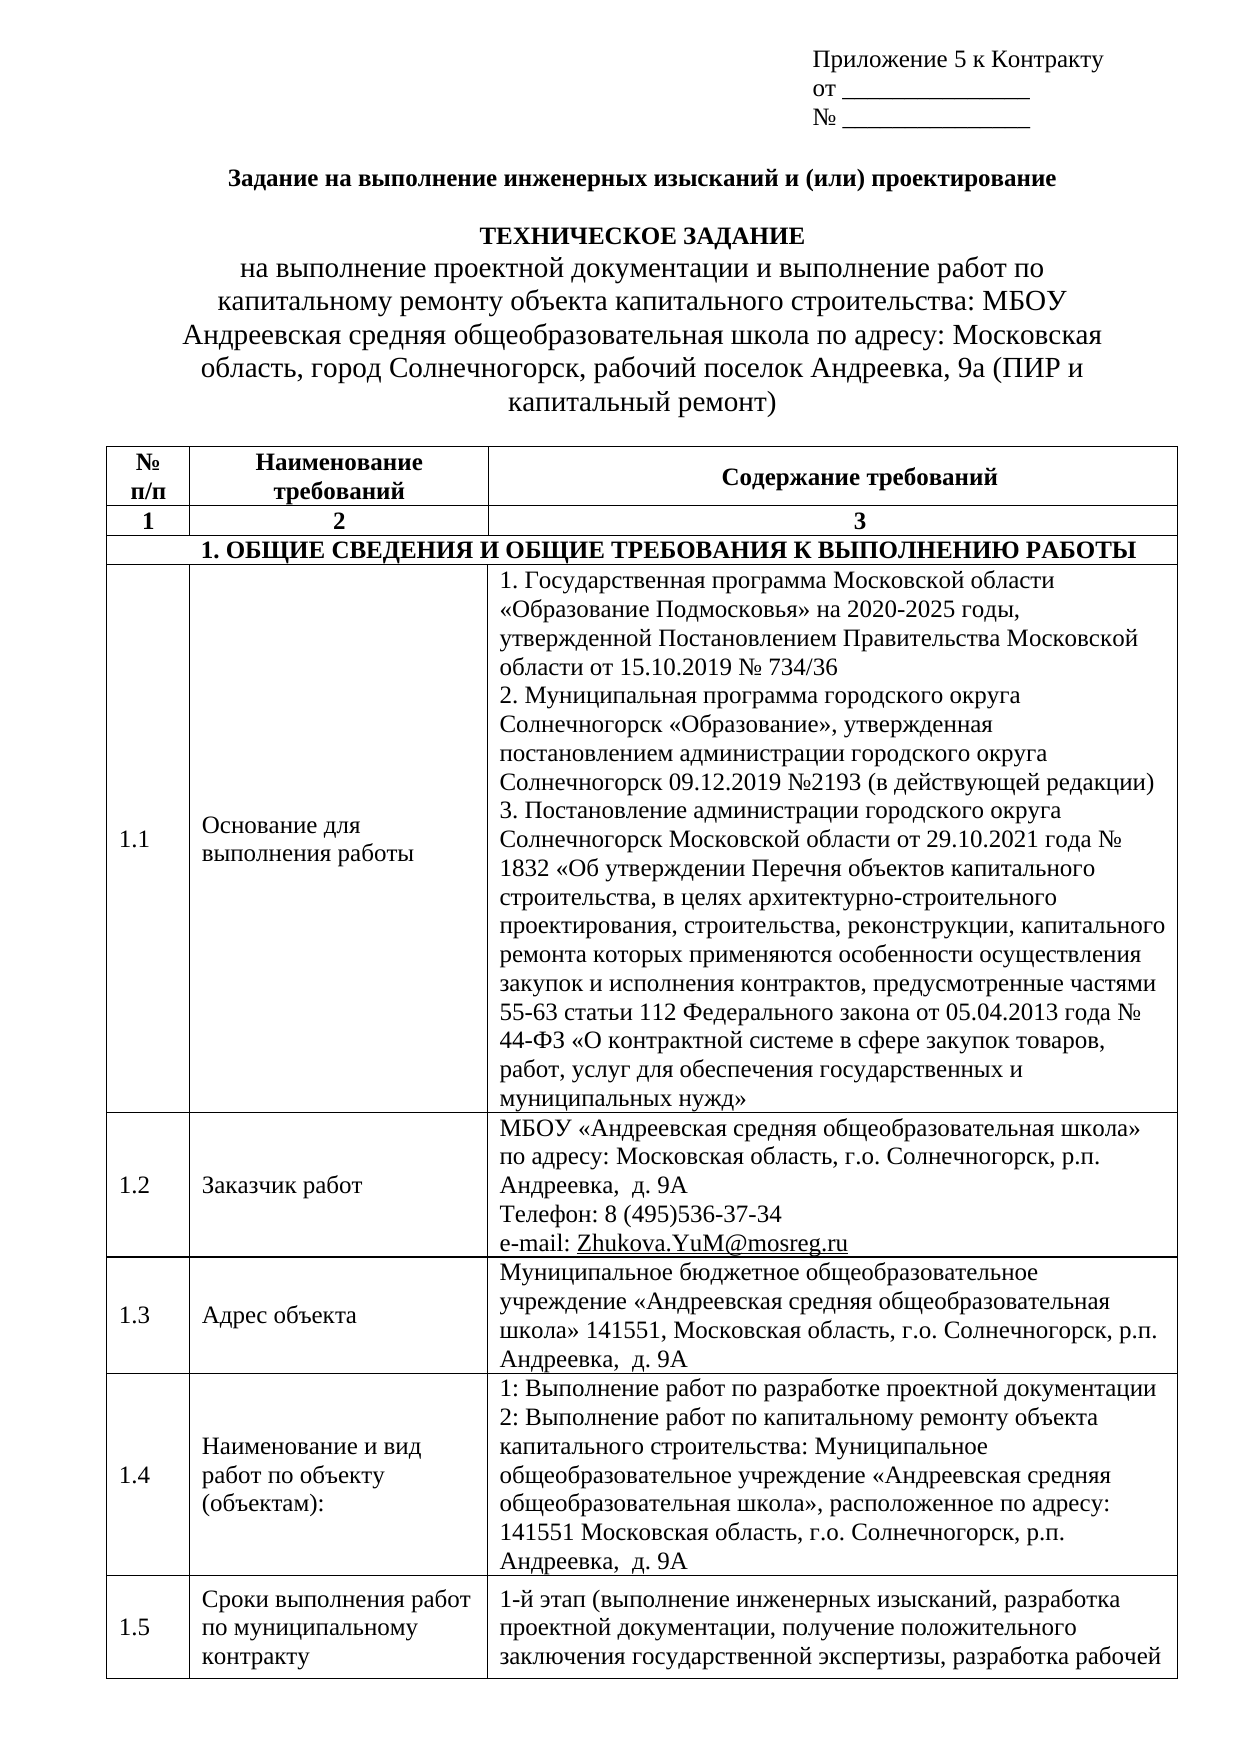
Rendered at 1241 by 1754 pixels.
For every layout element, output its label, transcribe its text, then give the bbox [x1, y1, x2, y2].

table_cell 1: Выполнение работ по разработке проектной документации 2: Выполнение работ по капитальному ремонту объекта капитального строительства: Муниципальное общеобразовательное учреждение «Андреевская средняя общеобразовательная школа», расположенное по адресу: 141551 Московская область, г.о. Солнечногорск, р.п. Андреевка, д. 9А [488, 1374, 1177, 1575]
table_header Содержание требований [489, 447, 1177, 505]
text на выполнение проектной документации и выполнение работ по капитальному ремонту объекта капитального строительства: МБОУ Андреевская средняя общеобразовательная школа по адресу: Московская область, город Солнечногорск, рабочий поселок Андреевка, 9а (ПИР и капитальный ремонт) [150, 250, 1134, 417]
table_cell 1.2 [107, 1113, 189, 1256]
text ТЕХНИЧЕСКОЕ ЗАДАНИЕ [150, 221, 1134, 250]
table_cell Муниципальное бюджетное общеобразовательное учреждение «Андреевская средняя общеобразовательная школа» 141551, Московская область, г.о. Солнечногорск, р.п. Андреевка, д. 9А [488, 1258, 1177, 1372]
table_cell МБОУ «Андреевская средняя общеобразовательная школа» по адресу: Московская область, г.о. Солнечногорск, р.п. Андреевка, д. 9А Телефон: 8 (495)536-37-34 e-mail: Zhukova.YuM@mosreg.ru [488, 1113, 1177, 1256]
table_cell Заказчик работ [190, 1113, 487, 1256]
table_cell Наименование и вид работ по объекту (объектам): [190, 1374, 487, 1575]
text № _______________ [150, 102, 1134, 131]
table_cell 1.1 [107, 565, 189, 1112]
table_cell 1. ОБЩИЕ СВЕДЕНИЯ И ОБЩИЕ ТРЕБОВАНИЯ К ВЫПОЛНЕНИЮ РАБОТЫ [107, 536, 1177, 564]
table_cell 1.5 [107, 1576, 189, 1678]
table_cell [190, 1576, 487, 1678]
table_cell Основание для выполнения работы [190, 565, 487, 1112]
table_cell 3 [489, 506, 1177, 534]
table_cell 1.4 [107, 1374, 189, 1575]
table_cell 2 [190, 506, 488, 534]
table_cell 1.3 [107, 1258, 189, 1372]
table_cell 1 [107, 506, 189, 534]
text Приложение 5 к Контракту [150, 44, 1134, 73]
text от _______________ [150, 73, 1134, 102]
table_header Наименование требований [190, 447, 488, 505]
table_cell 1. Государственная программа Московской области «Образование Подмосковья» на 2020-2025 годы, утвержденной Постановлением Правительства Московской области от 15.10.2019 № 734/36 2. Муниципальная программа городского округа Солнечногорск «Образование», утвержденная постановлением администрации городского округа Солнечногорск 09.12.2019 №2193 (в действующей редакции) 3. Постановление администрации городского округа Солнечногорск Московской области от 29.10.2021 года № 1832 «Об утверждении Перечня объектов капитального строительства, в целях архитектурно-строительного проектирования, строительства, реконструкции, капитального ремонта которых применяются особенности осуществления закупок и исполнения контрактов, предусмотренные частями 55-63 статьи 112 Федерального закона от 05.04.2013 года № 44-ФЗ «О контрактной системе в сфере закупок товаров, работ, услуг для обеспечения государственных и муниципальных нужд» [488, 565, 1177, 1112]
text Задание на выполнение инженерных изысканий и (или) проектирование [150, 163, 1134, 192]
table_header № п/п [107, 447, 189, 505]
table_cell Адрес объекта [190, 1258, 487, 1372]
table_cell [488, 1576, 1177, 1678]
